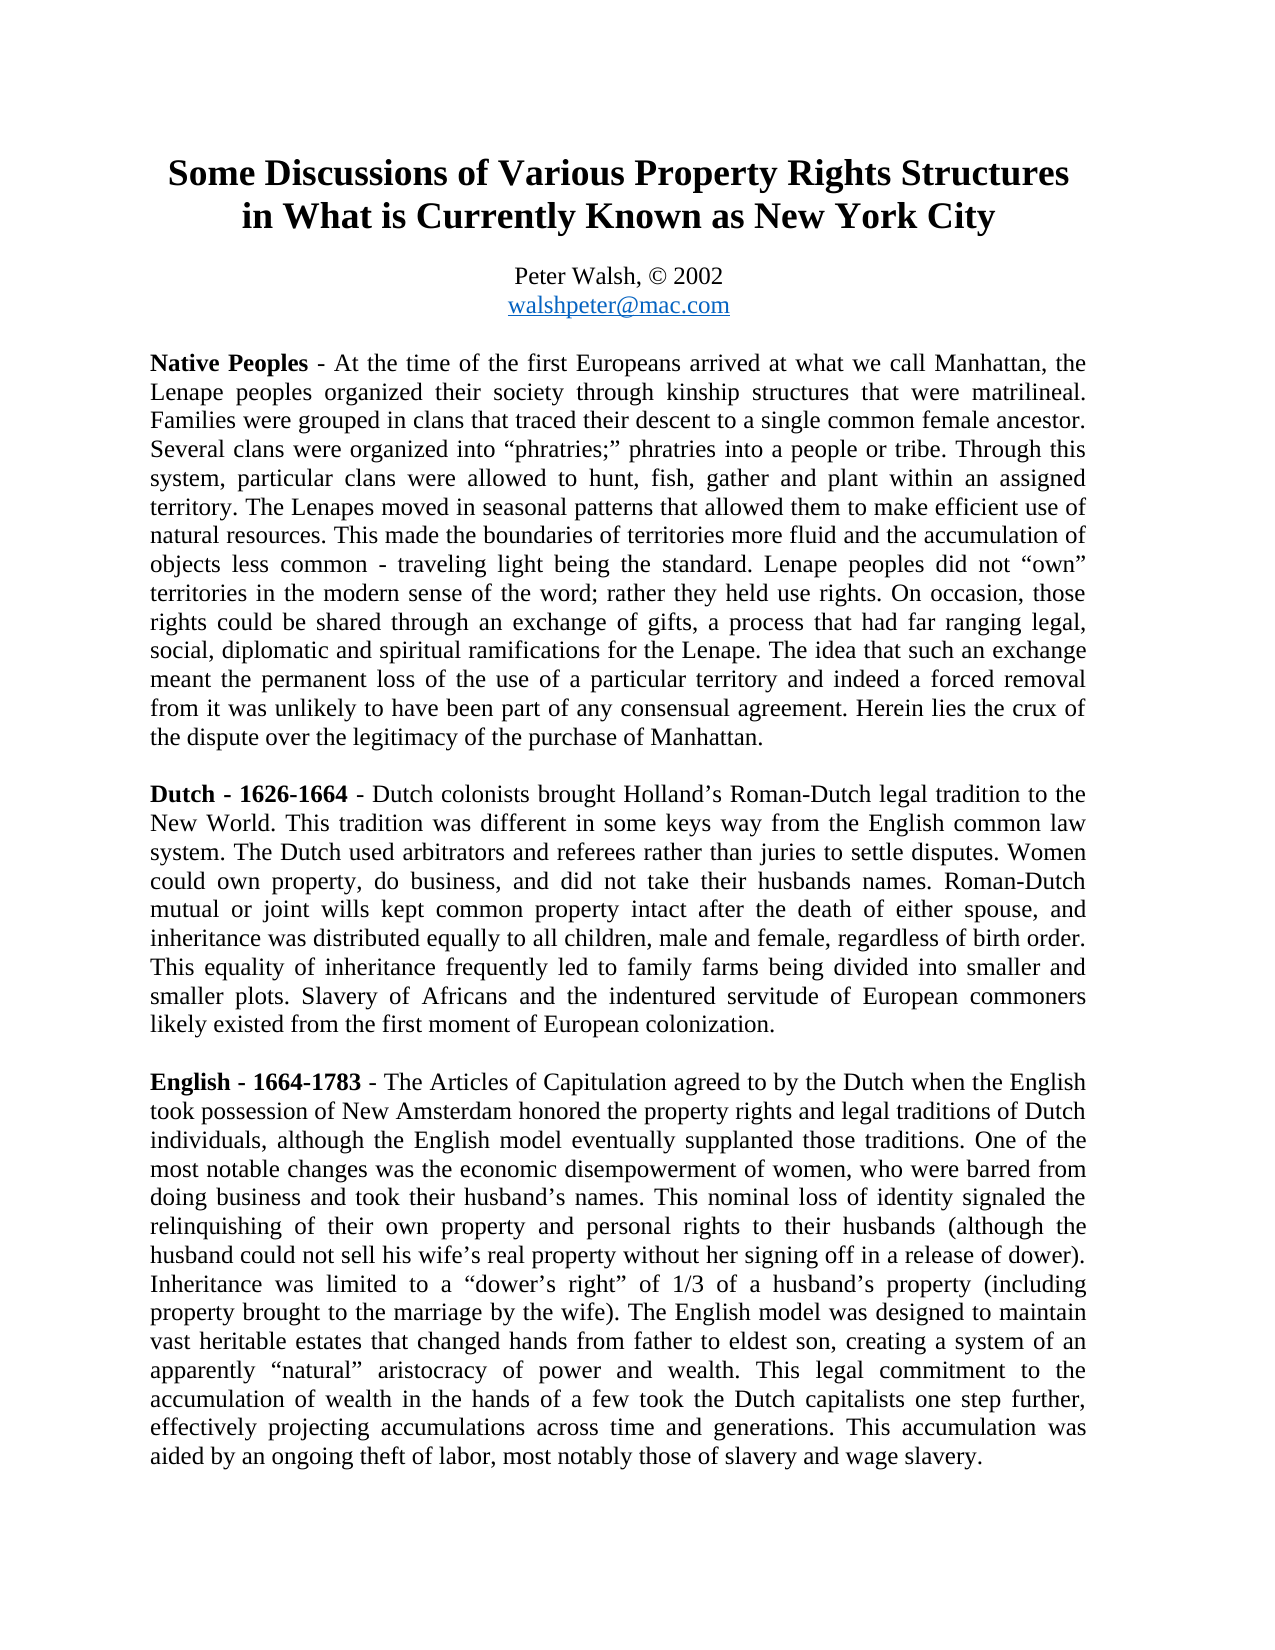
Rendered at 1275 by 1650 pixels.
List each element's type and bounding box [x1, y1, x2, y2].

table_header [150, 150, 1087, 1495]
